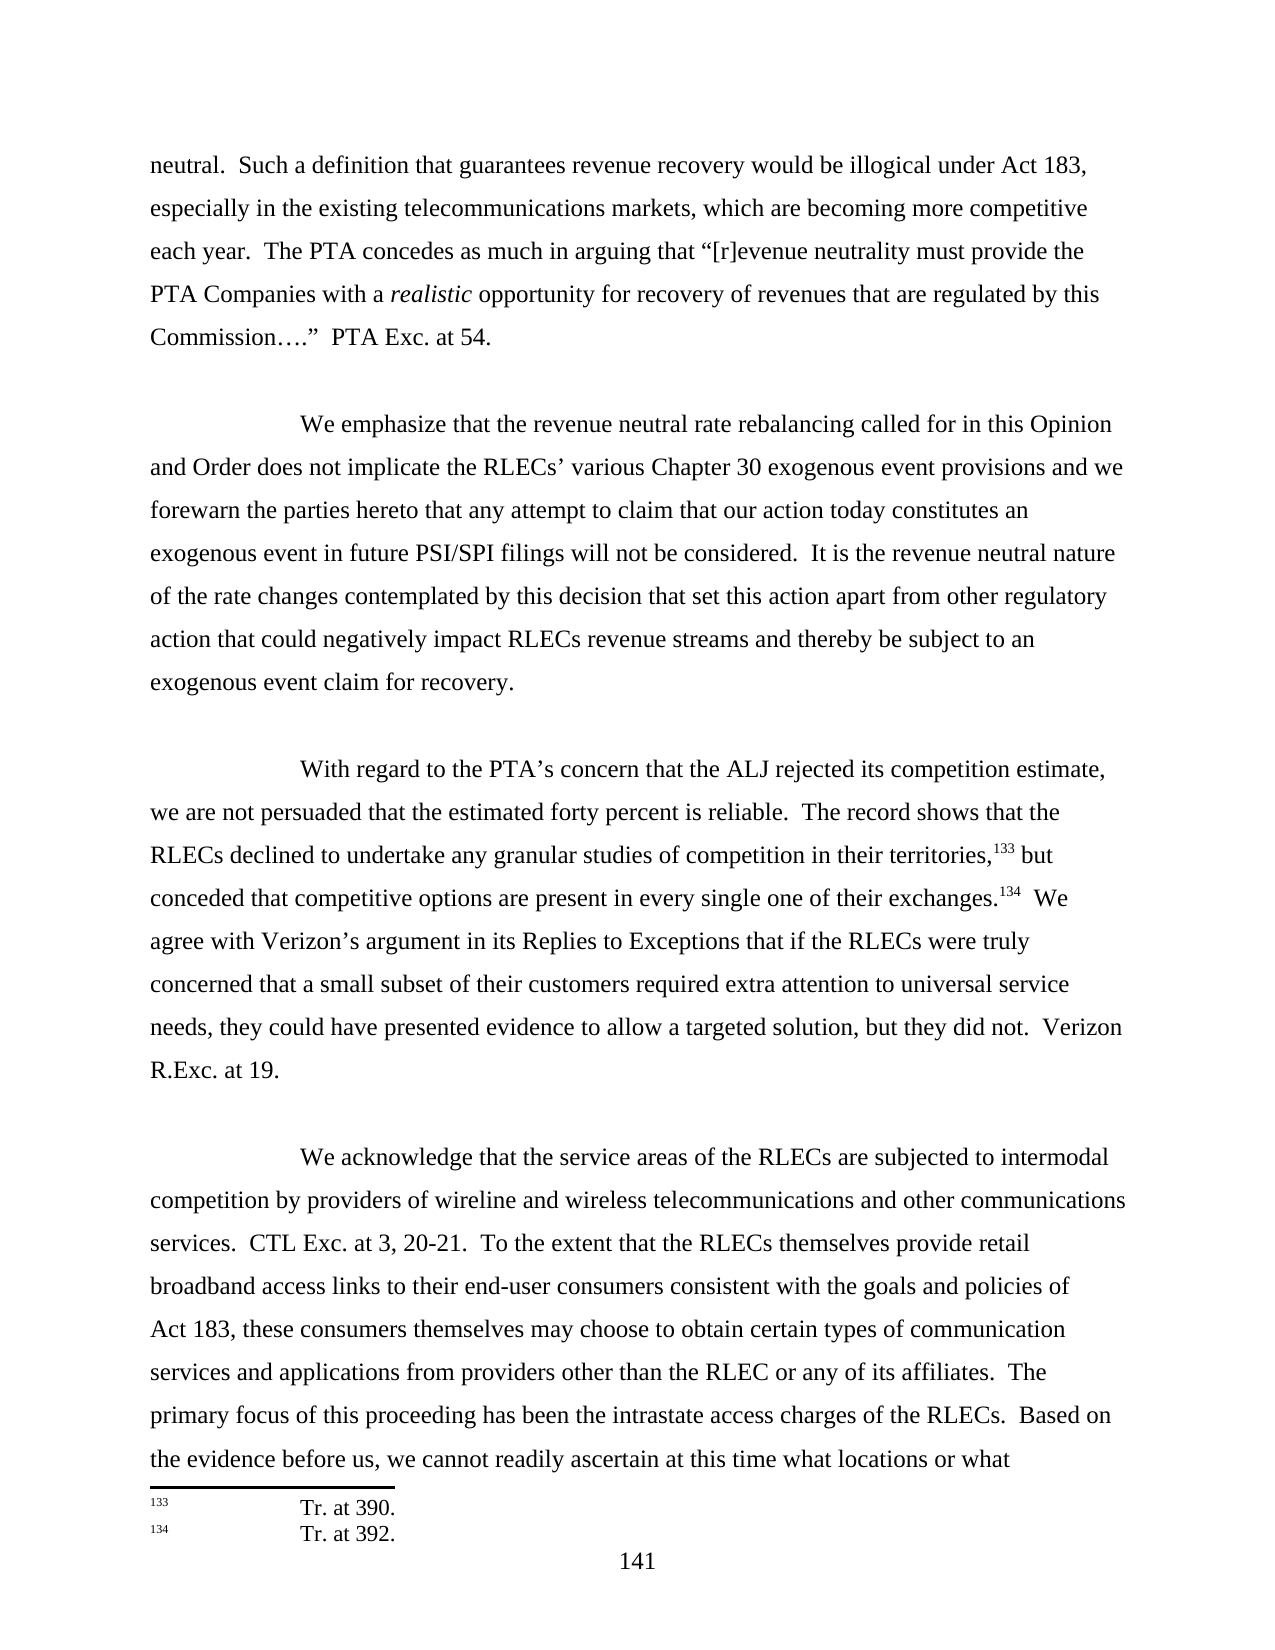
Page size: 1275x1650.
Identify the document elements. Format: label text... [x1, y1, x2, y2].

text With regard to the PTA’s concern that the ALJ rejected its competition estimate, we are not persuaded that the estimated forty percent is reliable. The record shows that the RLECs declined to undertake any granular studies of competition in their territories, but conceded that competitive options are present in every single one of their exchanges. We agree with Verizon’s argument in its Replies to Exceptions that if the RLECs were truly concerned that a small subset of their customers required extra attention to universal service needs, they could have presented evidence to allow a targeted solution, but they did not. Verizon R.Exc. at 19. [150, 754, 1125, 1084]
text We emphasize that the revenue neutral rate rebalancing called for in this Opinion and Order does not implicate the RLECs’ various Chapter 30 exogenous event provisions and we forewarn the parties hereto that any attempt to claim that our action today constitutes an exogenous event in future PSI/SPI filings will not be considered. It is the revenue neutral nature of the rate changes contemplated by this decision that set this action apart from other regulatory action that could negatively impact RLECs revenue streams and thereby be subject to an exogenous event claim for recovery. [150, 409, 1125, 696]
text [150, 1142, 1129, 1472]
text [150, 150, 1125, 351]
